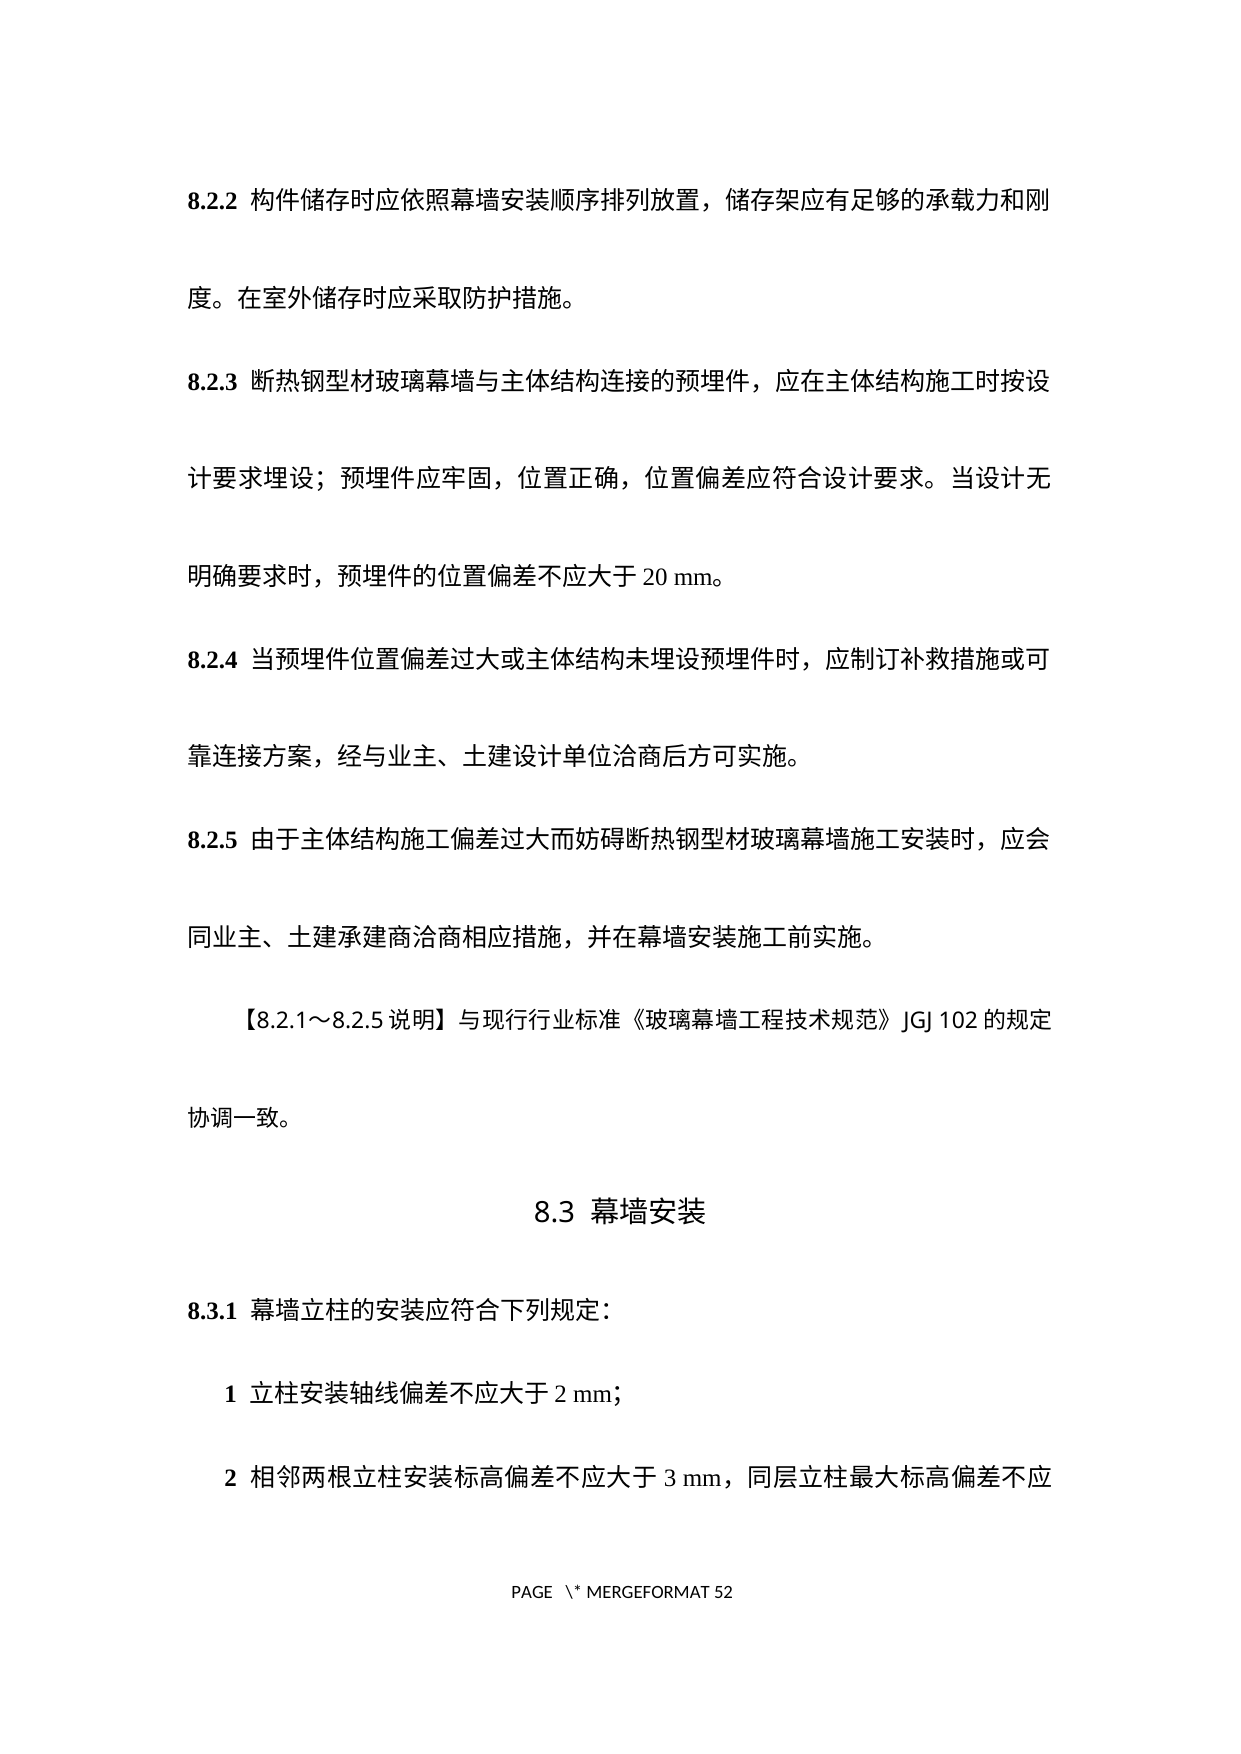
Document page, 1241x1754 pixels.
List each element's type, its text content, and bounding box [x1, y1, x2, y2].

text 8.3.1 幕墙立柱的安装应符合下列规定： [187, 1276, 1053, 1341]
text 8.2.3 断热钢型材玻璃幕墙与主体结构连接的预埋件，应在主体结构施工时按设计要求埋设；预埋件应牢固，位置正确，位置偏差应符合设计要求。当设计无明确要求时，预埋件的位置偏差不应大于20 mm。 [187, 347, 1053, 607]
text 8.2.4 当预埋件位置偏差过大或主体结构未埋设预埋件时，应制订补救措施或可靠连接方案，经与业主、土建设计单位洽商后方可实施。 [187, 625, 1053, 787]
title 1 立柱安装轴线偏差不应大于2 mm； [187, 1359, 1053, 1424]
text 8.2.5 由于主体结构施工偏差过大而妨碍断热钢型材玻璃幕墙施工安装时，应会同业主、土建承建商洽商相应措施，并在幕墙安装施工前实施。 [187, 806, 1053, 968]
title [187, 1443, 1053, 1508]
text 8.2.2 构件储存时应依照幕墙安装顺序排列放置，储存架应有足够的承载力和刚度。在室外储存时应采取防护措施。 [187, 166, 1053, 329]
list 【8.2.1～8.2.5说明】与现行行业标准《玻璃幕墙工程技术规范》JGJ 102的规定协调一致。 [187, 986, 1053, 1149]
text 8.3 幕墙安装 [187, 1178, 1053, 1243]
